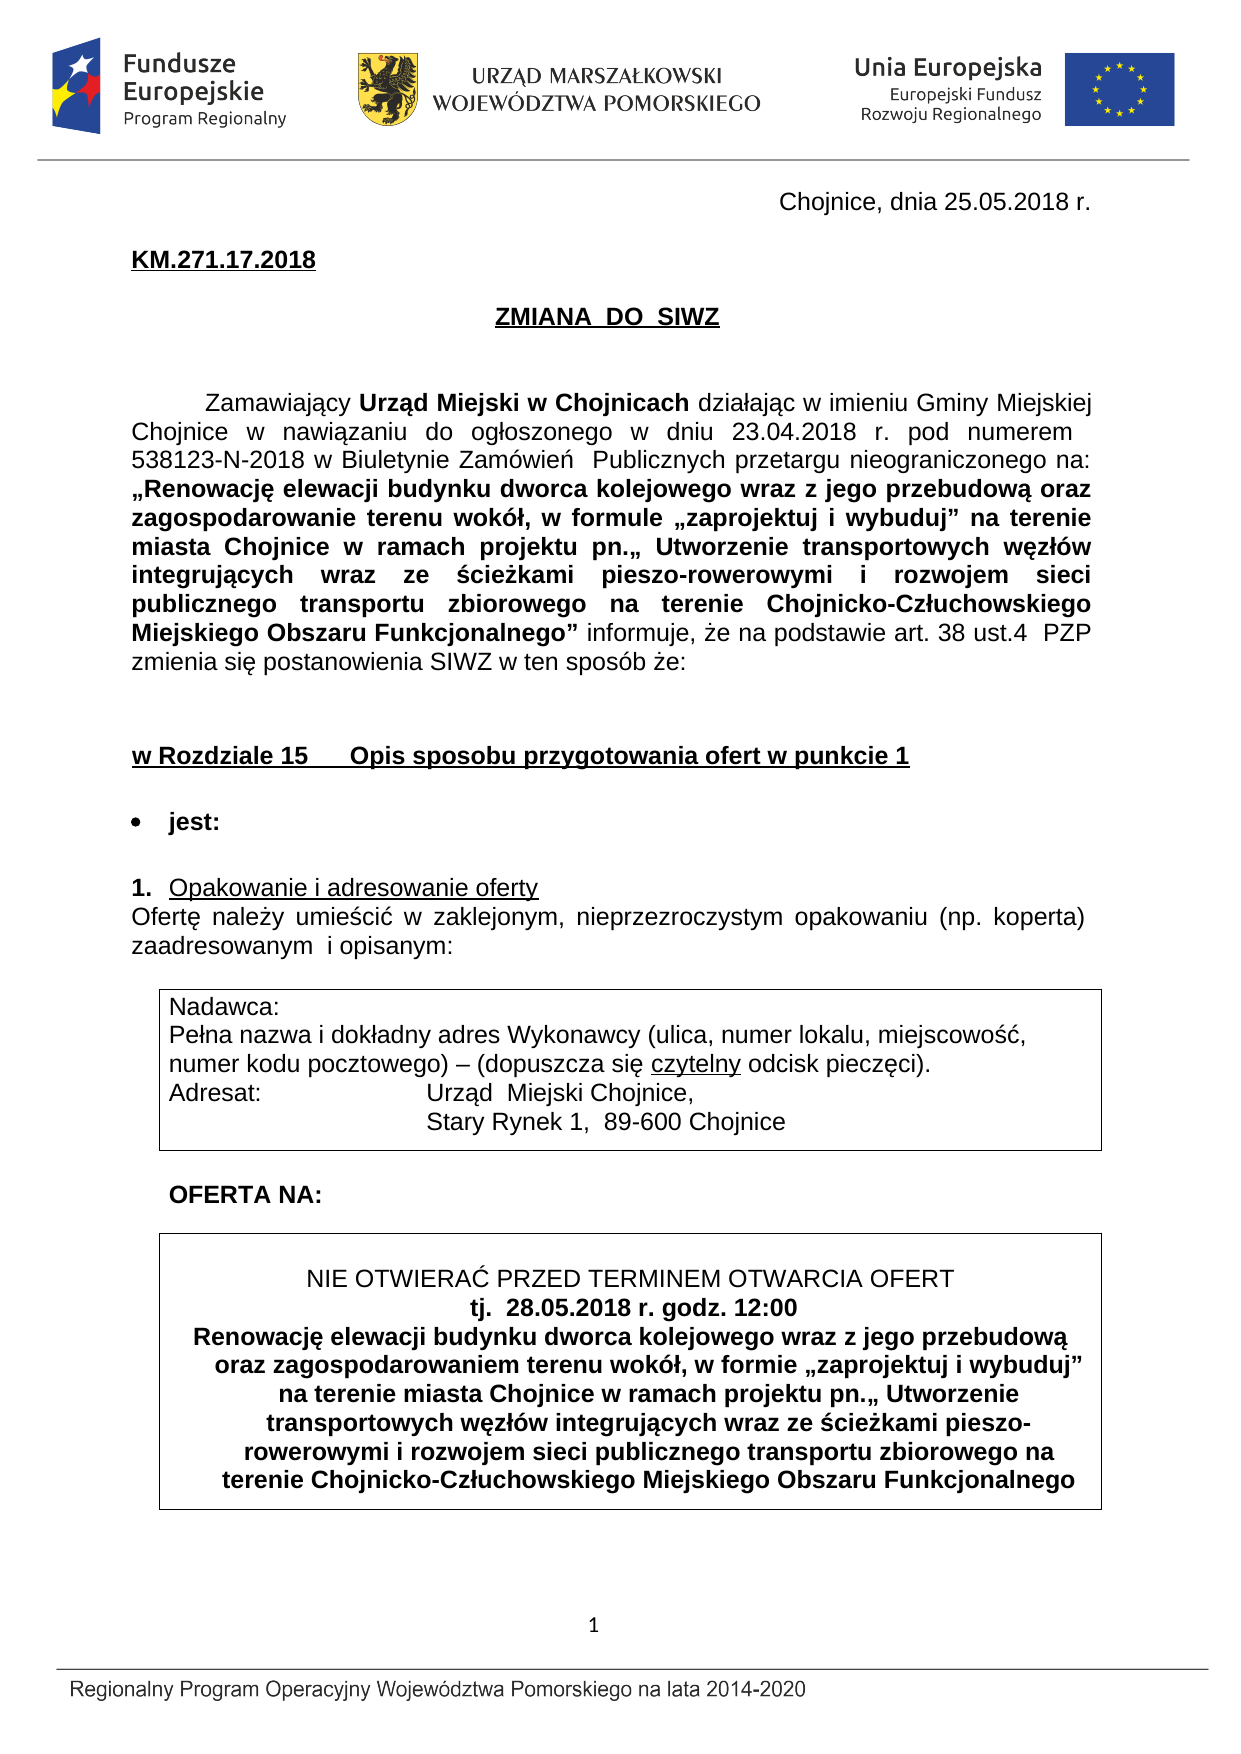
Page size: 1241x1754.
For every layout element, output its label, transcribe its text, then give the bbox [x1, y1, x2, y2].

text Stary Rynek 1, 89-600 Chojnice [160, 1103, 1101, 1150]
text NIE OTWIERAĆ PRZED TERMINEM OTWARCIA OFERT [160, 1261, 1101, 1290]
picture [37, 37, 1190, 161]
text numer kodu pocztowego) – (dopuszcza się czytelny odcisk pieczęci). [160, 1046, 1101, 1075]
text Zamawiający Urząd Miejski w Chojnicach działając w imieniu Gminy Miejskiej Chojnice w nawiązaniu do ogłoszonego w dniu 23.04.2018 r. pod numerem 538123-N-2018 w Biuletynie Zamówień Publicznych przetargu nieograniczonego na: „Renowację elewacji budynku dworca kolejowego wraz z jego przebudową oraz zagospodarowanie terenu wokół, w formule „zaprojektuj i wybuduj” na terenie miasta Chojnice w ramach projektu pn.„ Utworzenie transportowych węzłów integrujących wraz ze ścieżkami pieszo-rowerowymi i rozwojem sieci publicznego transportu zbiorowego na terenie Chojnicko-Człuchowskiego Miejskiego Obszaru Funkcjonalnego” informuje, że na podstawie art. 38 ust.4 PZP zmienia się postanowienia SIWZ w ten sposób że: [131, 388, 1092, 675]
text ZMIANA DO SIWZ [168, 301, 1092, 330]
text OFERTA NA: [168, 1180, 1092, 1208]
list jest: [131, 807, 1092, 836]
text Chojnice, dnia 25.05.2018 r. [168, 187, 1092, 216]
text tj. 28.05.2018 r. godz. 12:00 [160, 1290, 1101, 1319]
text w Rozdziale 15 Opis sposobu przygotowania ofert w punkcie 1 [131, 741, 1092, 770]
picture [56, 1668, 1209, 1701]
text Adresat: Urząd Miejski Chojnice, [160, 1075, 1101, 1103]
list Opakowanie i adresowanie oferty [131, 873, 1087, 902]
text Nadawca: [160, 990, 1101, 1017]
text Ofertę należy umieścić w zaklejonym, nieprzezroczystym opakowaniu (np. koperta) zaadresowanym i opisanym: [131, 902, 1087, 960]
text KM.271.17.2018 [131, 245, 1092, 273]
text Renowację elewacji budynku dworca kolejowego wraz z jego przebudową oraz zagospodarowaniem terenu wokół, w formie „zaprojektuj i wybuduj” na terenie miasta Chojnice w ramach projektu pn.„ Utworzenie transportowych węzłów integrujących wraz ze ścieżkami pieszo-rowerowymi i rozwojem sieci publicznego transportu zbiorowego na terenie Chojnicko-Człuchowskiego Miejskiego Obszaru Funkcjonalnego [160, 1319, 1101, 1509]
text Pełna nazwa i dokładny adres Wykonawcy (ulica, numer lokalu, miejscowość, [160, 1017, 1101, 1046]
